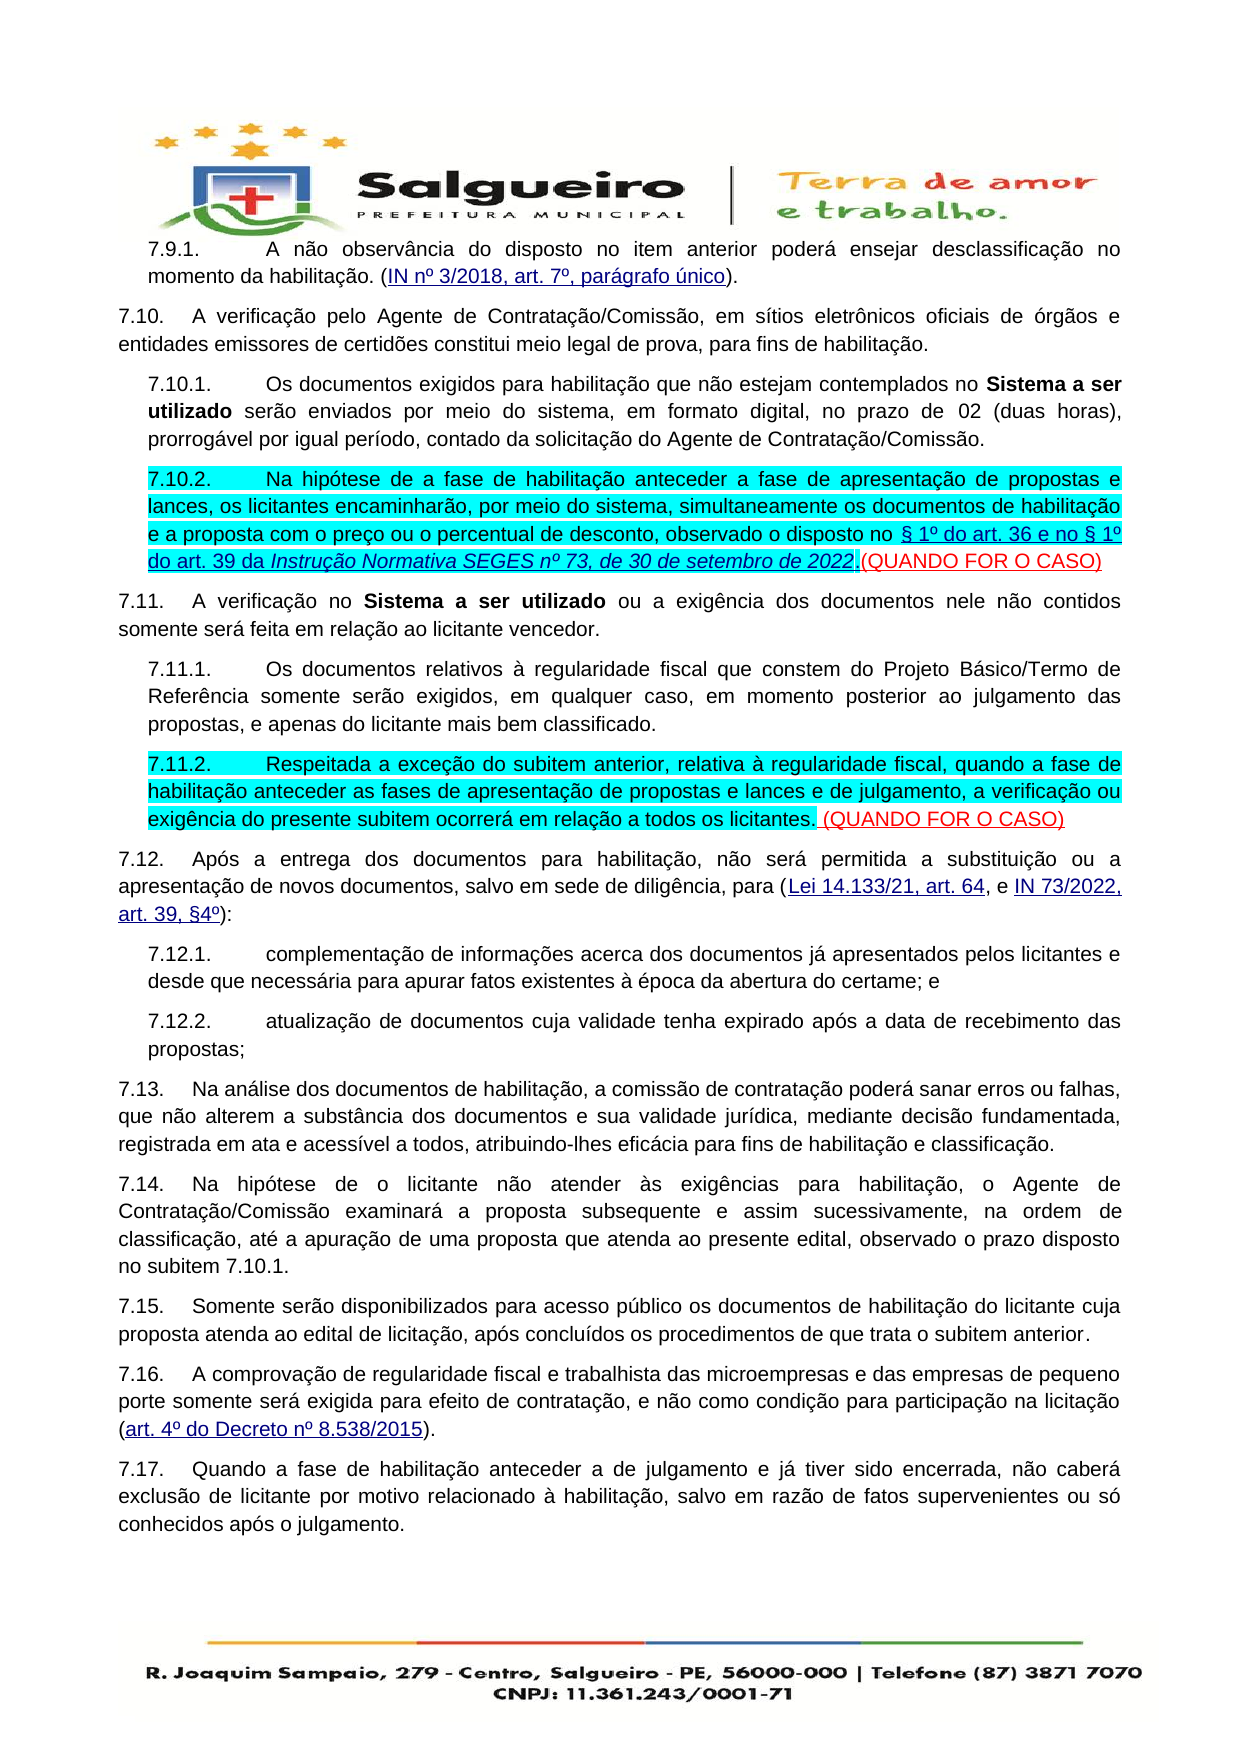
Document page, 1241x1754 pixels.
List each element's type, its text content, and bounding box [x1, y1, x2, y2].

text Quando a fase de habilitação anteceder a de julgamento e já tiver sido encerrada, não caberá exclusão de licitante por motivo relacionado à habilitação, salvo em razão de fatos supervenientes ou só conhecidos após o julgamento. [118, 1456, 1122, 1535]
picture [118, 1621, 1159, 1722]
text Os documentos exigidos para habilitação que não estejam contemplados no Sistema a ser utilizado serão enviados por meio do sistema, em formato digital, no prazo de 02 (duas horas), prorrogável por igual período, contado da solicitação do Agente de Contratação/Comissão. [148, 371, 1122, 450]
text Na análise dos documentos de habilitação, a comissão de contratação poderá sanar erros ou falhas, que não alterem a substância dos documentos e sua validade jurídica, mediante decisão fundamentada, registrada em ata e acessível a todos, atribuindo-lhes eﬁcácia para fins de habilitação e classificação. [118, 1076, 1122, 1155]
text Respeitada a exceção do subitem anterior, relativa à regularidade fiscal, quando a fase de habilitação anteceder as fases de apresentação de propostas e lances e de julgamento, a verificação ou exigência do presente subitem ocorrerá em relação a todos os licitantes. (QUANDO FOR O CASO) [148, 803, 1122, 830]
text A não observância do disposto no item anterior poderá ensejar desclassificação no momento da habilitação. (IN nº 3/2018, art. 7º, parágrafo único). [148, 236, 1122, 288]
text A comprovação de regularidade fiscal e trabalhista das microempresas e das empresas de pequeno porte somente será exigida para efeito de contratação, e não como condição para participação na licitação (art. 4º do Decreto nº 8.538/2015). [118, 1361, 1122, 1440]
text complementação de informações acerca dos documentos já apresentados pelos licitantes e desde que necessária para apurar fatos existentes à época da abertura do certame; e [148, 941, 1122, 993]
text Na hipótese de a fase de habilitação anteceder a fase de apresentação de propostas e lances, os licitantes encaminharão, por meio do sistema, simultaneamente os documentos de habilitação e a proposta com o preço ou o percentual de desconto, observado o disposto no § 1º do art. 36 e no § 1º do art. 39 da Instrução Normativa SEGES nº 73, de 30 de setembro de 2022.(QUANDO FOR O CASO) [148, 545, 1122, 573]
text atualização de documentos cuja validade tenha expirado após a data de recebimento das propostas; [148, 1009, 1122, 1060]
text Após a entrega dos documentos para habilitação, não será permitida a substituição ou a apresentação de novos documentos, salvo em sede de diligência, para (Lei 14.133/21, art. 64, e IN 73/2022, art. 39, §4º): [118, 846, 1122, 925]
text Na hipótese de o licitante não atender às exigências para habilitação, o Agente de Contratação/Comissão examinará a proposta subsequente e assim sucessivamente, na ordem de classificação, até a apuração de uma proposta que atenda ao presente edital, observado o prazo disposto no subitem 7.10.1. [118, 1171, 1122, 1278]
text Os documentos relativos à regularidade fiscal que constem do Projeto Básico/Termo de Referência somente serão exigidos, em qualquer caso, em momento posterior ao julgamento das propostas, e apenas do licitante mais bem classificado. [148, 656, 1122, 735]
text Somente serão disponibilizados para acesso público os documentos de habilitação do licitante cuja proposta atenda ao edital de licitação, após concluídos os procedimentos de que trata o subitem anterior. [118, 1294, 1122, 1345]
text A verificação pelo Agente de Contratação/Comissão, em sítios eletrônicos oficiais de órgãos e entidades emissores de certidões constitui meio legal de prova, para fins de habilitação. [118, 304, 1122, 355]
text A verificação no Sistema a ser utilizado ou a exigência dos documentos nele não contidos somente será feita em relação ao licitante vencedor. [118, 589, 1122, 640]
picture [118, 107, 1125, 245]
